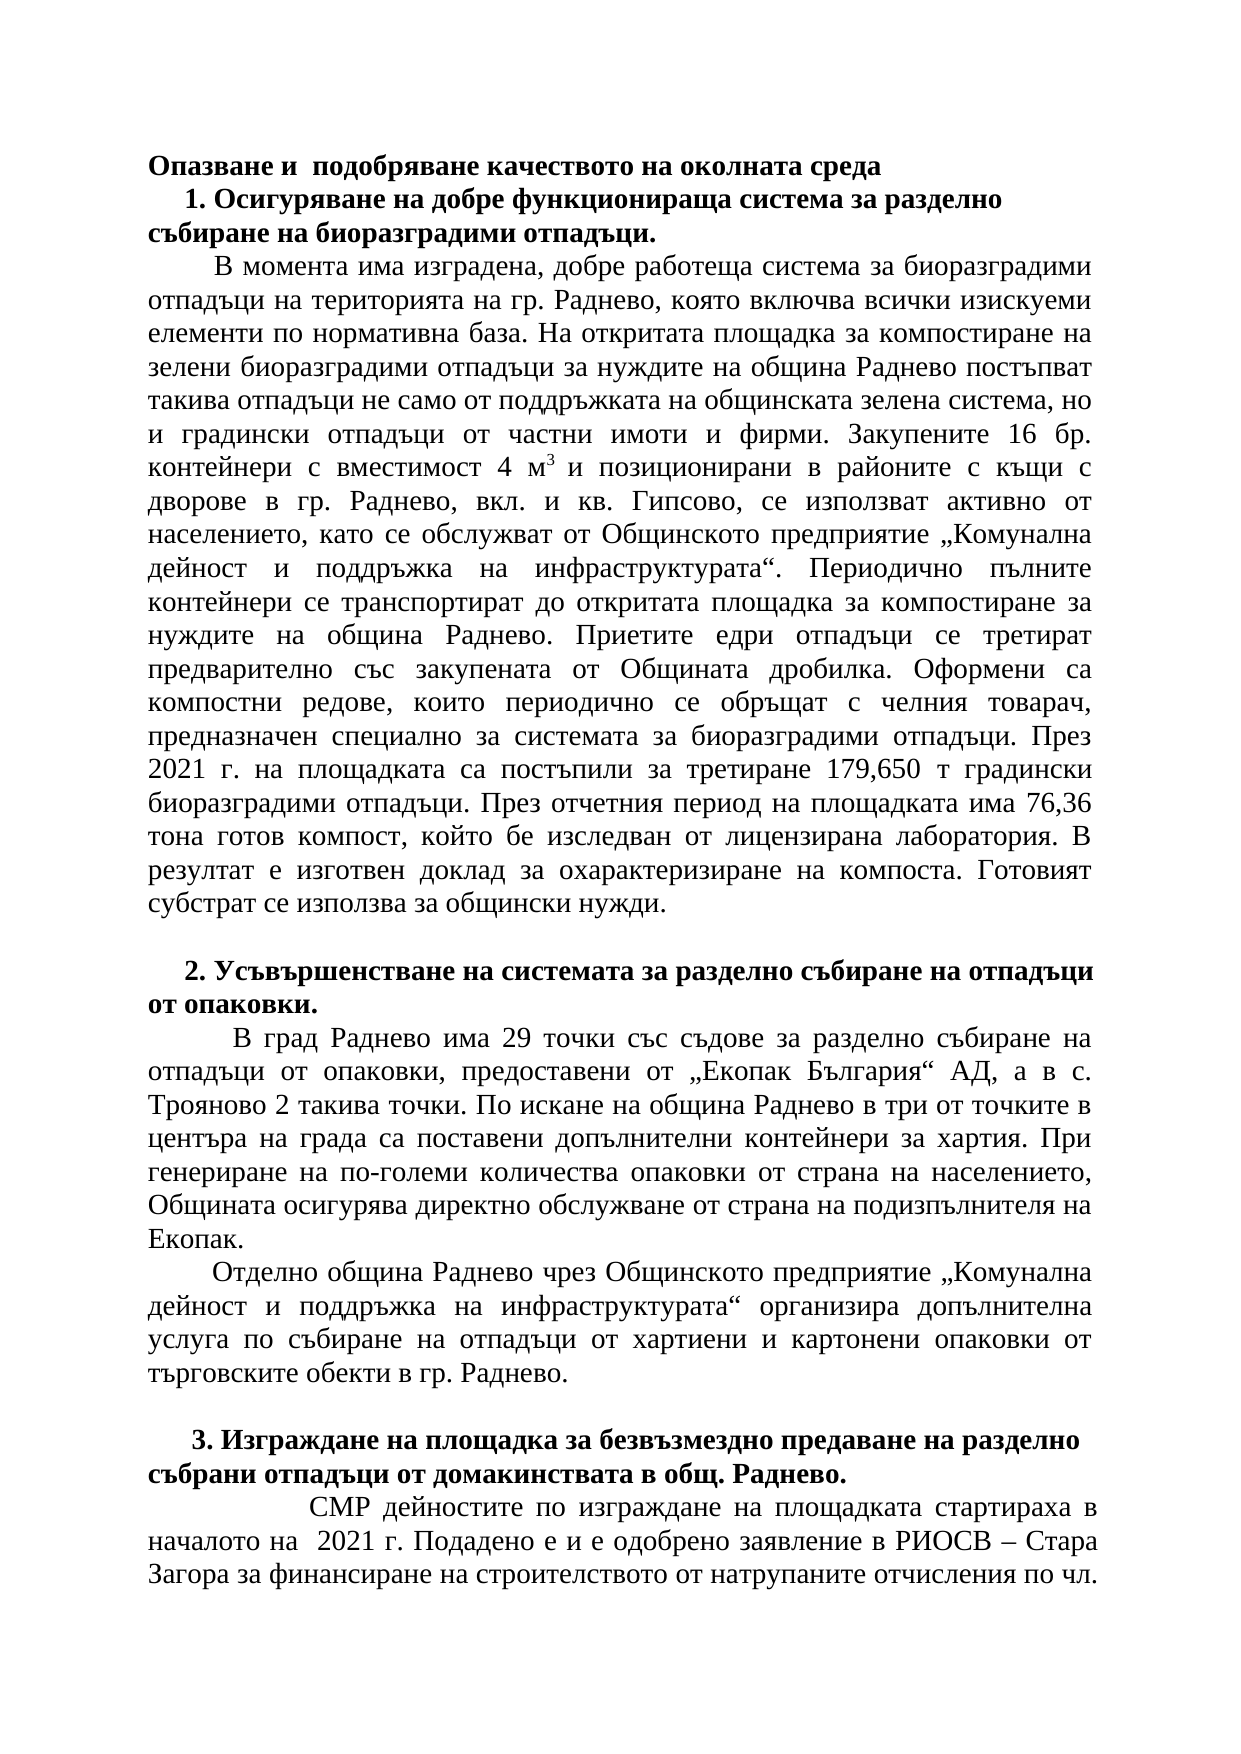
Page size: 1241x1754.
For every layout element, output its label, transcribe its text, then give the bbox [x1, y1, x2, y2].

text В град Раднево има 29 точки със съдове за разделно събиране на отпадъци от опаковки, предоставени от „Екопак България“ АД, а в с. Трояново 2 такива точки. По искане на община Раднево в три от точките в центъра на града са поставени допълнителни контейнери за хартия. При генериране на по-големи количества опаковки от страна на населението, Общината осигурява директно обслужване от страна на подизпълнителя на Екопак. [148, 1020, 1093, 1254]
text 1. Осигуряване на добре функционираща система за разделно събиране на биоразградими отпадъци. [148, 181, 1099, 248]
text 3. Изграждане на площадка за безвъзмездно предаване на разделно събрани отпадъци от домакинствата в общ. Раднево. [148, 1422, 1099, 1489]
text Отделно община Раднево чрез Общинското предприятие „Комунална дейност и поддръжка на инфраструктурата“ организира допълнителна услуга по събиране на отпадъци от хартиени и картонени опаковки от търговските обекти в гр. Раднево. [148, 1254, 1093, 1389]
text 2. Усъвършенстване на системата за разделно събиране на отпадъци от опаковки. [148, 953, 1099, 1020]
text В момента има изградена, добре работеща система за биоразградими отпадъци на територията на гр. Раднево, която включва всички изискуеми елементи по нормативна база. На откритата площадка за компостиране на зелени биоразградими отпадъци за нуждите на община Раднево постъпват такива отпадъци не само от поддръжката на общинската зелена система, но и градински отпадъци от частни имоти и фирми. Закупените 16 бр. контейнери с вместимост 4 м3 и позиционирани в районите с къщи с дворове в гр. Раднево, вкл. и кв. Гипсово, се използват активно от населението, като се обслужват от Общинското предприятие „Комунална дейност и поддръжка на инфраструктурата“. Периодично пълните контейнери се транспортират до откритата площадка за компостиране за нуждите на община Раднево. Приетите едри отпадъци се третират предварително със закупената от Общината дробилка. Оформени са компостни редове, които периодично се обръщат с челния товарач, предназначен специално за системата за биоразградими отпадъци. През 2021 г. на площадката са постъпили за третиране 179,650 т градински биоразградими отпадъци. През отчетния период на площадката има 76,36 тона готов компост, който бе изследван от лицензирана лаборатория. В резултат е изготвен доклад за охарактеризиране на компоста. Готовият субстрат се използва за общински нужди. [148, 248, 1093, 919]
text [148, 1489, 1099, 1590]
text Опазване и подобряване качеството на околната среда [148, 148, 1098, 181]
